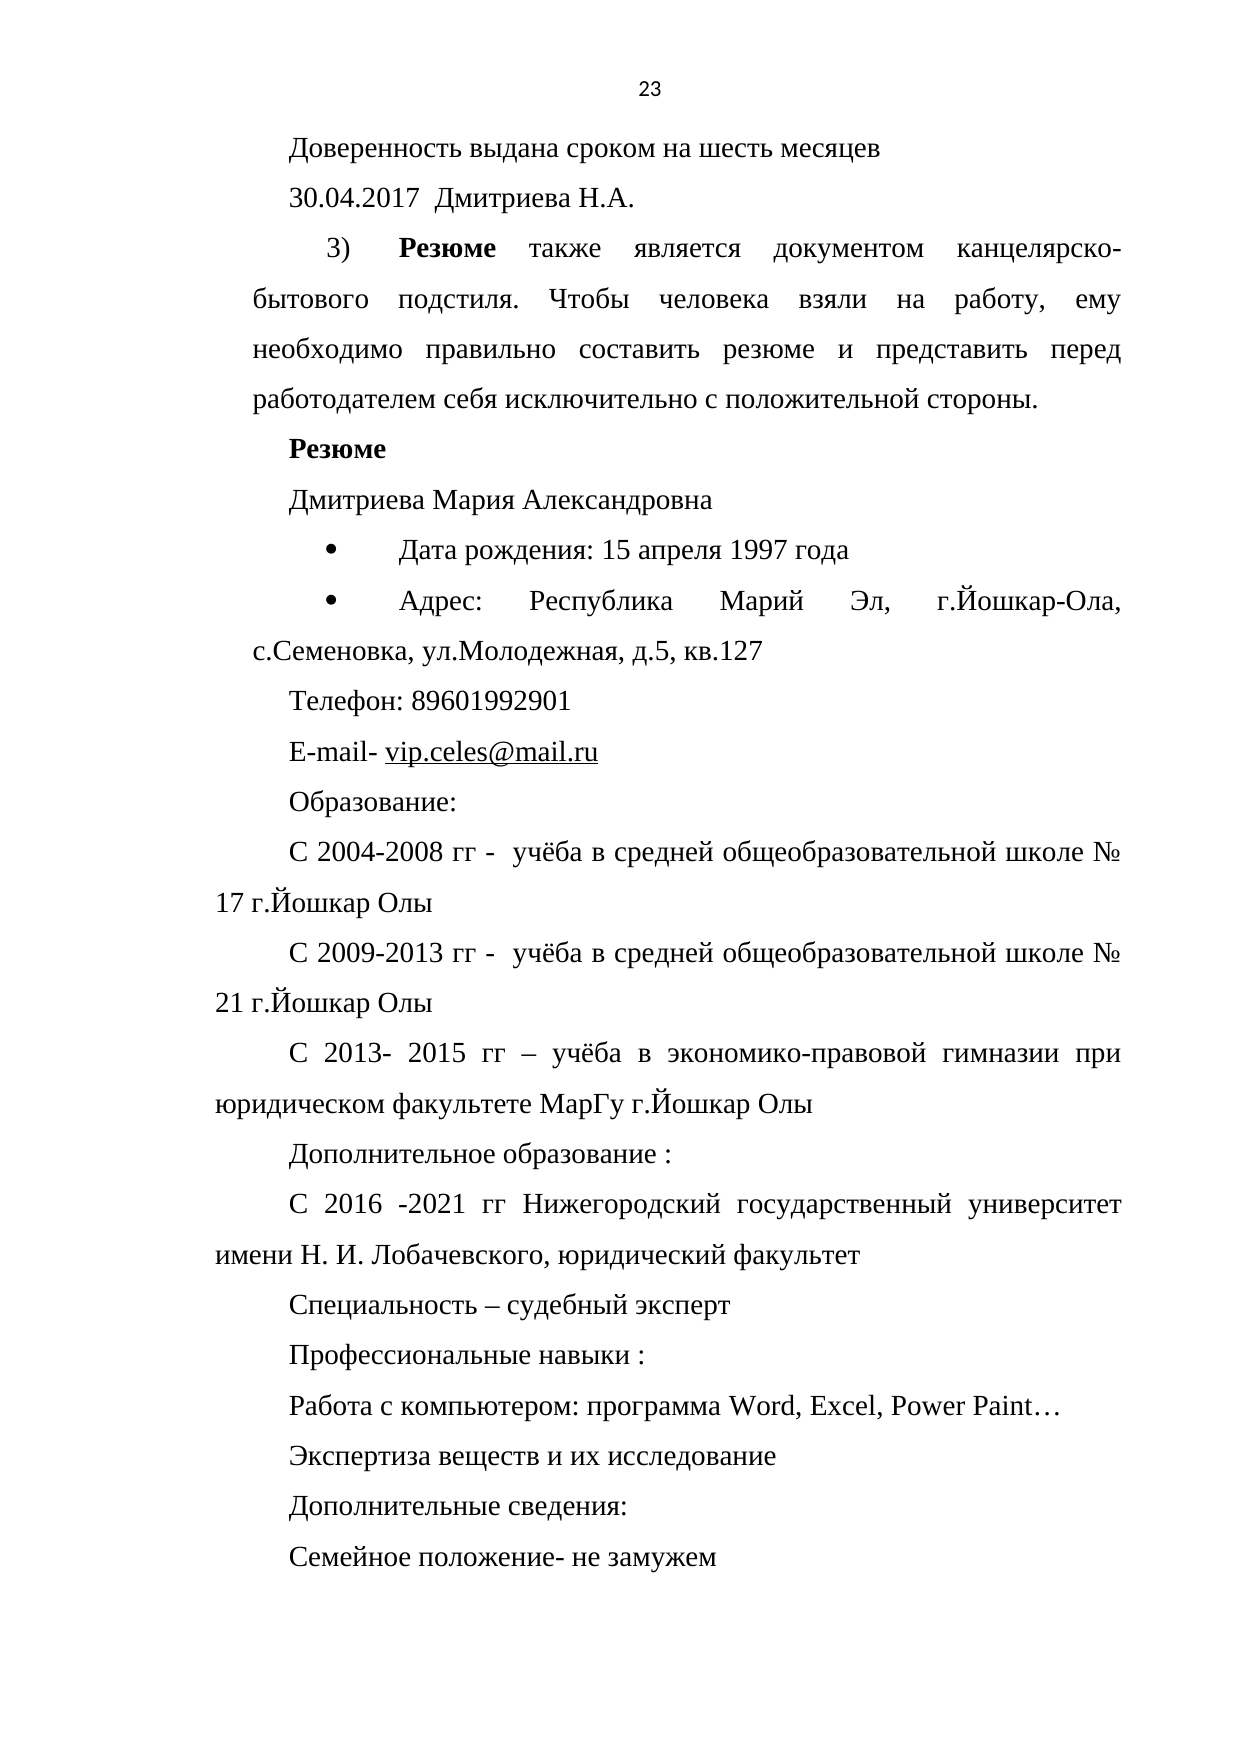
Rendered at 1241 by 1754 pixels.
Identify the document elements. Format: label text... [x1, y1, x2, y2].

text 30.04.2017 Дмитриева Н.А. [215, 180, 1122, 214]
text Работа с компьютером: программа Word, Excel, Power Paint… [215, 1388, 1122, 1421]
text С 2009-2013 гг - учёба в средней общеобразовательной школе № 21 г.Йошкар Олы [215, 935, 1122, 1019]
text Семейное положение- не замужем [215, 1539, 1122, 1572]
text Экспертиза веществ и их исследование [215, 1438, 1122, 1472]
text Образование: [215, 784, 1122, 818]
list Адрес: Республика Марий Эл, г.Йошкар-Ола, с.Семеновка, ул.Молодежная, д.5, кв.127 [252, 583, 1122, 667]
text С 2004-2008 гг - учёба в средней общеобразовательной школе № 17 г.Йошкар Олы [215, 834, 1122, 918]
text Дополнительное образование : [215, 1136, 1122, 1170]
text С 2013- 2015 гг – учёба в экономико-правовой гимназии при юридическом факультете МарГу г.Йошкар Олы [215, 1036, 1122, 1119]
list Резюме также является документом канцелярско-бытового подстиля. Чтобы человека взяли на работу, ему необходимо правильно составить резюме и представить перед работодателем себя исключительно с положительной стороны. [252, 230, 1122, 415]
text Профессиональные навыки : [215, 1337, 1122, 1371]
text Специальность – судебный эксперт [215, 1287, 1122, 1321]
text Телефон: 89601992901 [215, 683, 1122, 717]
text С 2016 -2021 гг Нижегородский государственный университет имени Н. И. Лобачевского, юридический факультет [215, 1187, 1122, 1270]
text Резюме [215, 432, 1122, 465]
text Дополнительные сведения: [215, 1488, 1122, 1522]
list Дата рождения: 15 апреля 1997 года [252, 532, 1122, 566]
text E-mail- vip.celes@mail.ru [215, 734, 1122, 767]
text Дмитриева Мария Александровна [215, 482, 1122, 516]
text Доверенность выдана сроком на шесть месяцев [215, 130, 1122, 163]
